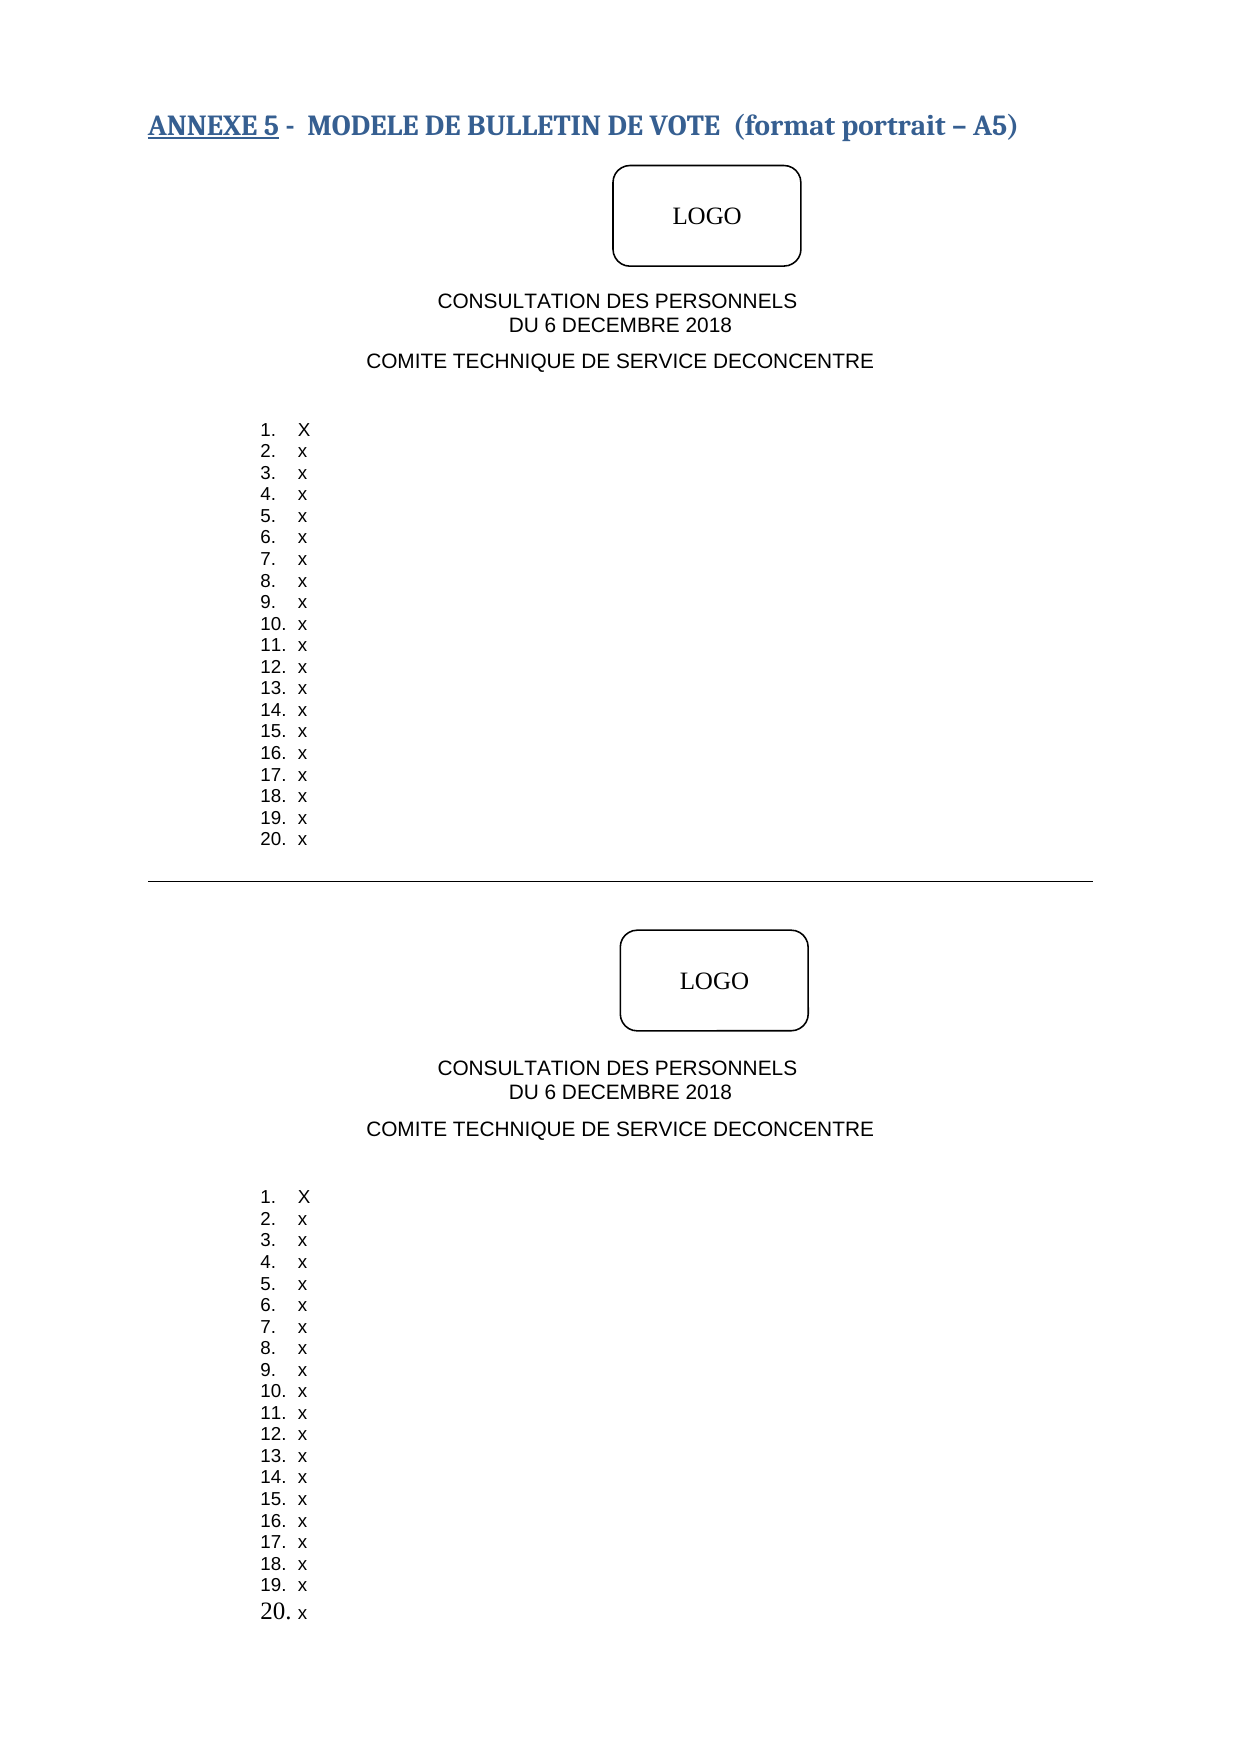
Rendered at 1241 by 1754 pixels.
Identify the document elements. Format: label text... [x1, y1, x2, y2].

list x [260, 462, 1093, 483]
text CONSULTATION DES PERSONNELS DU 6 DECEMBRE 2018 [148, 288, 1093, 336]
list X [260, 418, 1093, 440]
text COMITE TECHNIQUE DE SERVICE DECONCENTRE [148, 349, 1093, 373]
list x [260, 1445, 1093, 1466]
list x [260, 1423, 1093, 1445]
list x [260, 526, 1093, 548]
list x [260, 1208, 1093, 1229]
list x [260, 1488, 1093, 1509]
text CONSULTATION DES PERSONNELS DU 6 DECEMBRE 2018 [148, 1056, 1093, 1104]
list x [260, 1315, 1093, 1337]
list x [260, 1337, 1093, 1358]
list x [260, 742, 1093, 763]
list x [260, 505, 1093, 526]
list x [260, 634, 1093, 656]
list x [260, 1509, 1093, 1531]
list x [260, 1251, 1093, 1272]
list x [260, 828, 1093, 850]
list x [260, 1531, 1093, 1553]
list x [260, 1574, 1093, 1596]
list x [260, 763, 1093, 785]
list x [260, 1596, 1093, 1624]
list x [260, 677, 1093, 699]
list x [260, 1466, 1093, 1488]
list x [260, 1294, 1093, 1315]
list x [260, 1380, 1093, 1402]
list x [260, 569, 1093, 591]
list X [260, 1186, 1093, 1208]
list x [260, 591, 1093, 612]
list x [260, 483, 1093, 505]
list x [260, 440, 1093, 462]
list x [260, 1229, 1093, 1251]
list x [260, 548, 1093, 569]
list x [260, 1553, 1093, 1574]
list x [260, 807, 1093, 828]
list x [260, 720, 1093, 742]
text COMITE TECHNIQUE DE SERVICE DECONCENTRE [148, 1117, 1093, 1141]
subtitle ANNEXE 5 - MODELE DE BULLETIN DE VOTE (format portrait – A5) [148, 109, 1093, 143]
list x [260, 699, 1093, 720]
list x [260, 1272, 1093, 1294]
list x [260, 1402, 1093, 1423]
list x [260, 785, 1093, 807]
list x [260, 1358, 1093, 1380]
list x [260, 612, 1093, 634]
list x [260, 656, 1093, 677]
